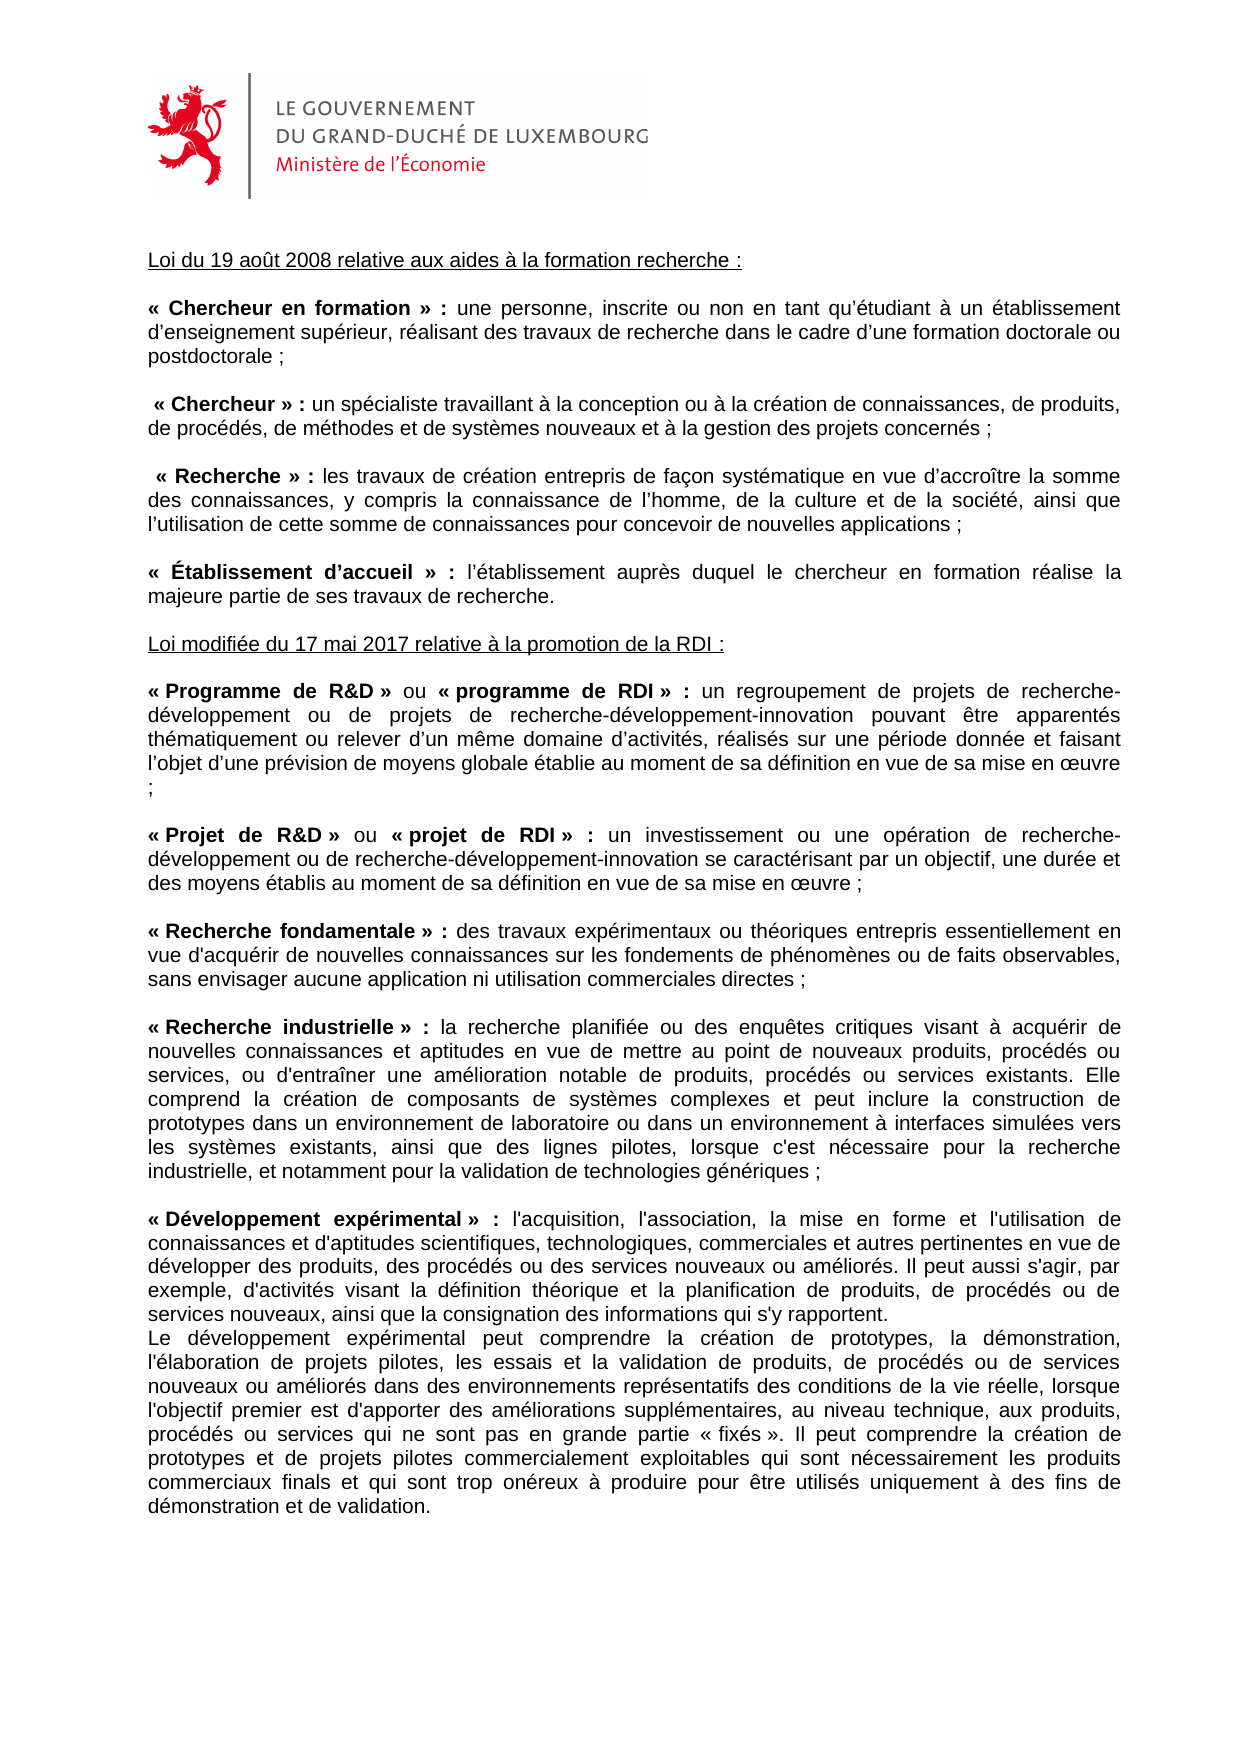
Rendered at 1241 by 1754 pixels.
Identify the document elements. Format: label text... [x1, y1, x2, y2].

text « Recherche » : les travaux de création entrepris de façon systématique en vue d’accroître la somme des connaissances, y compris la connaissance de l’homme, de la culture et de la société, ainsi que l’utilisation de cette somme de connaissances pour concevoir de nouvelles applications ; [148, 464, 1122, 536]
text « Projet de R&D » ou « projet de RDI » : un investissement ou une opération de recherche-développement ou de recherche-développement-innovation se caractérisant par un objectif, une durée et des moyens établis au moment de sa définition en vue de sa mise en œuvre ; [148, 823, 1122, 895]
text « Recherche industrielle » : la recherche planifiée ou des enquêtes critiques visant à acquérir de nouvelles connaissances et aptitudes en vue de mettre au point de nouveaux produits, procédés ou services, ou d'entraîner une amélioration notable de produits, procédés ou services existants. Elle comprend la création de composants de systèmes complexes et peut inclure la construction de prototypes dans un environnement de laboratoire ou dans un environnement à interfaces simulées vers les systèmes existants, ainsi que des lignes pilotes, lorsque c'est nécessaire pour la recherche industrielle, et notamment pour la validation de technologies génériques ; [148, 1015, 1122, 1182]
text « Programme de R&D » ou « programme de RDI » : un regroupement de projets de recherche-développement ou de projets de recherche-développement-innovation pouvant être apparentés thématiquement ou relever d’un même domaine d’activités, réalisés sur une période donnée et faisant l’objet d’une prévision de moyens globale établie au moment de sa définition en vue de sa mise en œuvre ; [148, 679, 1122, 799]
text Loi du 19 août 2008 relative aux aides à la formation recherche : [148, 248, 1122, 272]
text « Développement expérimental » : l'acquisition, l'association, la mise en forme et l'utilisation de connaissances et d'aptitudes scientifiques, technologiques, commerciales et autres pertinentes en vue de développer des produits, des procédés ou des services nouveaux ou améliorés. Il peut aussi s'agir, par exemple, d'activités visant la définition théorique et la planification de produits, de procédés ou de services nouveaux, ainsi que la consignation des informations qui s'y rapportent. [148, 1206, 1122, 1326]
text « Chercheur en formation » : une personne, inscrite ou non en tant qu’étudiant à un établissement d’enseignement supérieur, réalisant des travaux de recherche dans le cadre d’une formation doctorale ou postdoctorale ; [148, 296, 1122, 368]
text « Recherche fondamentale » : des travaux expérimentaux ou théoriques entrepris essentiellement en vue d'acquérir de nouvelles connaissances sur les fondements de phénomènes ou de faits observables, sans envisager aucune application ni utilisation commerciales directes ; [148, 919, 1122, 991]
text Le développement expérimental peut comprendre la création de prototypes, la démonstration, l'élaboration de projets pilotes, les essais et la validation de produits, de procédés ou de services nouveaux ou améliorés dans des environnements représentatifs des conditions de la vie réelle, lorsque l'objectif premier est d'apporter des améliorations supplémentaires, au niveau technique, aux produits, procédés ou services qui ne sont pas en grande partie « fixés ». Il peut comprendre la création de prototypes et de projets pilotes commercialement exploitables qui sont nécessairement les produits commerciaux finals et qui sont trop onéreux à produire pour être utilisés uniquement à des fins de démonstration et de validation. [148, 1326, 1122, 1518]
text Loi modifiée du 17 mai 2017 relative à la promotion de la RDI : [148, 631, 1122, 655]
text « Établissement d’accueil » : l’établissement auprès duquel le chercheur en formation réalise la majeure partie de ses travaux de recherche. [148, 559, 1122, 607]
picture [147, 73, 648, 199]
text « Chercheur » : un spécialiste travaillant à la conception ou à la création de connaissances, de produits, de procédés, de méthodes et de systèmes nouveaux et à la gestion des projets concernés ; [148, 392, 1122, 440]
